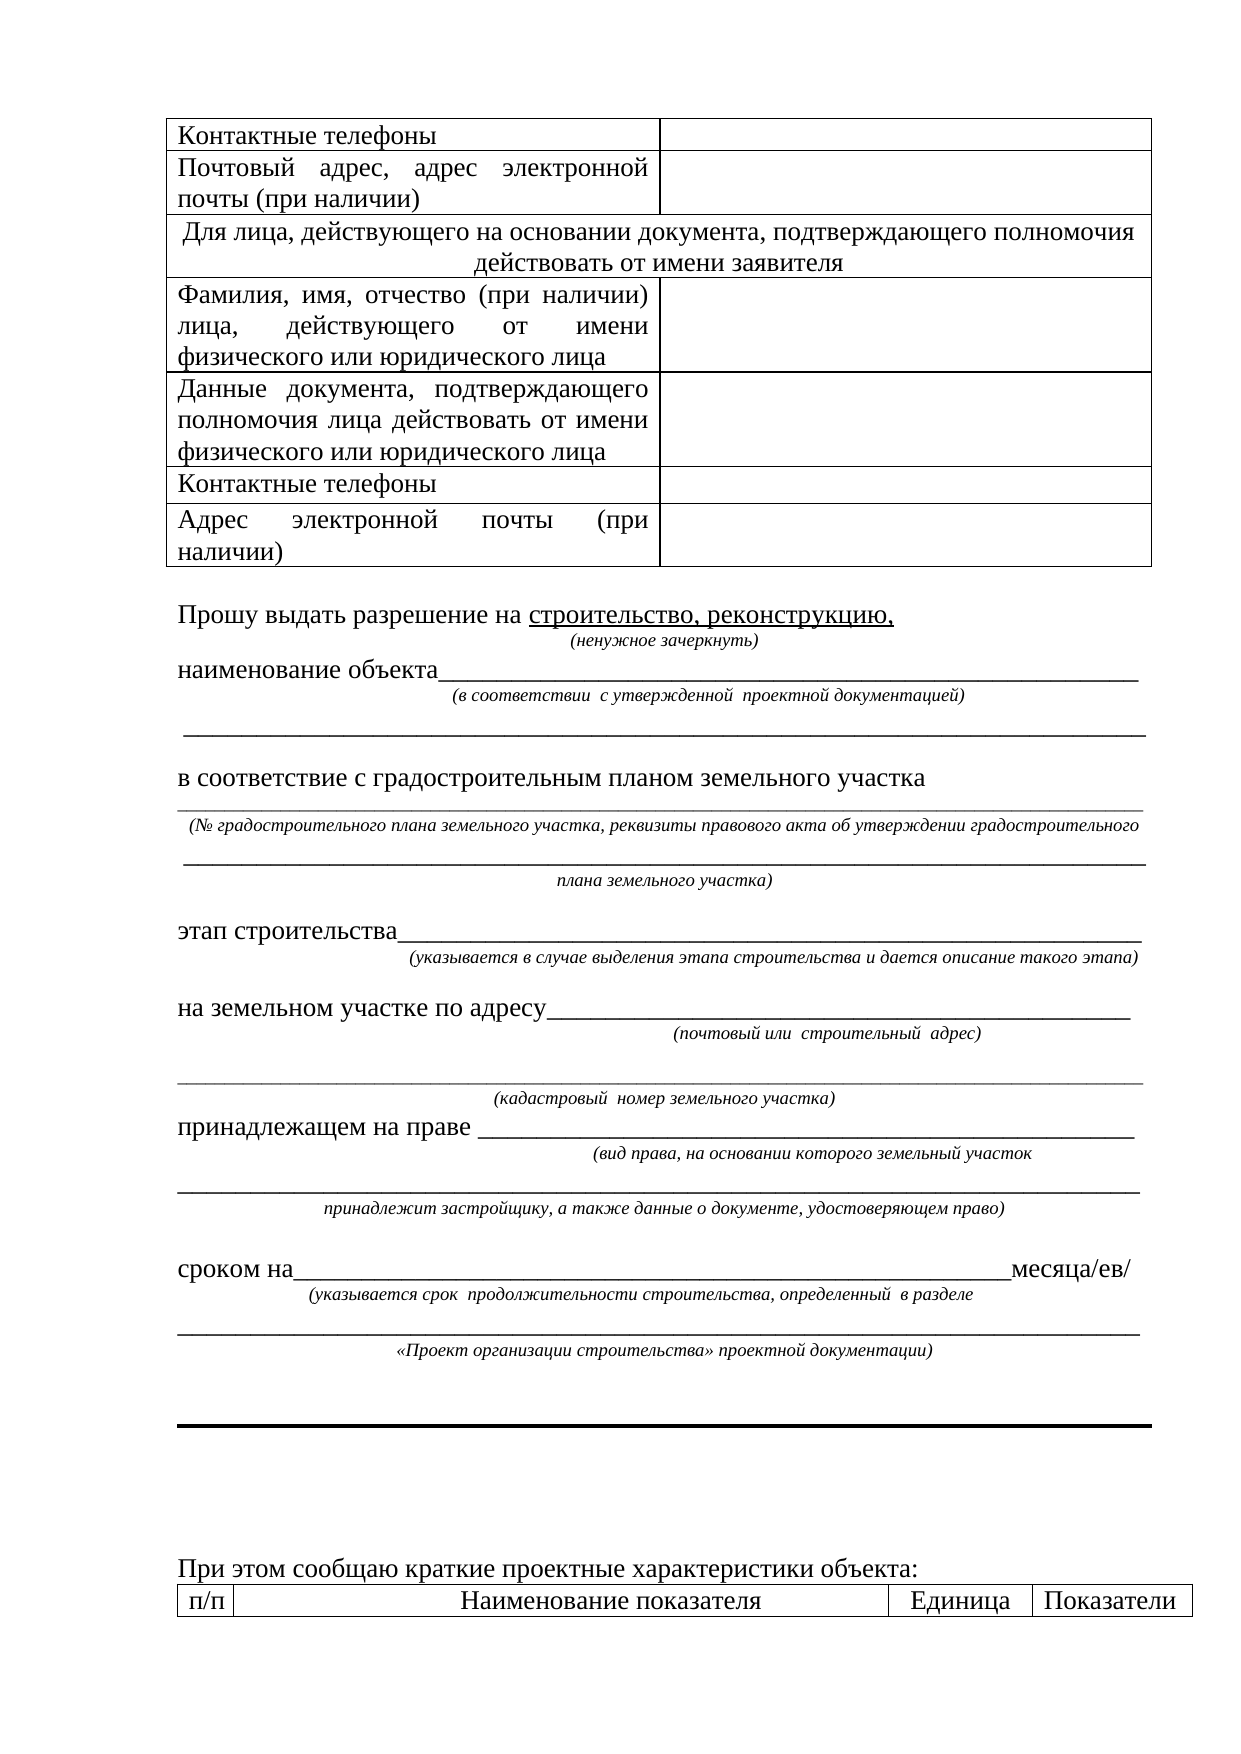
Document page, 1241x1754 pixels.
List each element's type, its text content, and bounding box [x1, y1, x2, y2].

text в соответствие с градостроительным планом земельного участка [177, 761, 1152, 792]
text принадлежит застройщику, а также данные о документе, удостоверяющем право) [177, 1197, 1152, 1219]
table_header Единица измерения [889, 1585, 1032, 1616]
table_cell [661, 504, 1151, 566]
text плана земельного участка) [177, 869, 1152, 890]
text сроком на_____________________________________________________месяца/ев/ [177, 1252, 1152, 1283]
text (в соответствии с утвержденной проектной документацией) [177, 684, 1152, 706]
table_cell Фамилия, имя, отчество (при наличии) лица, действующего от имени физического или юридического лица [167, 278, 659, 371]
table_header Показатели [1033, 1585, 1192, 1616]
text _______________________________________________________________________________________________________ [177, 792, 1152, 814]
table_cell Данные документа, подтверждающего полномочия лица действовать от имени физического или юридического лица [167, 373, 659, 466]
text (кадастровый номер земельного участка) [177, 1087, 1152, 1108]
table_cell Почтовый адрес, адрес электронной почты (при наличии) [167, 151, 659, 214]
table_cell [661, 151, 1151, 214]
text __________________________________________________________________ [177, 835, 1152, 869]
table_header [234, 1585, 888, 1616]
text (указывается в случае выделения этапа строительства и дается описание такого этапа) [177, 946, 1152, 967]
text При этом сообщаю краткие проектные характеристики объекта: [177, 1552, 1152, 1583]
text __________________________________________________________________ [177, 706, 1152, 739]
text __________________________________________________________________ [177, 1163, 1152, 1197]
text «Проект организации строительства» проектной документации) [177, 1338, 1152, 1424]
table_cell [661, 278, 1151, 371]
table_cell [661, 119, 1151, 150]
table_cell Для лица, действующего на основании документа, подтверждающего полномочия действовать от имени заявителя [167, 215, 1151, 277]
text на земельном участке по адресу________________________________________ [177, 989, 1152, 1022]
table_cell [661, 467, 1151, 503]
text (вид права, на основании которого земельный участок [177, 1142, 1152, 1163]
text наименование объекта________________________________________________ [177, 651, 1152, 684]
text принадлежащем на праве _____________________________________________ [177, 1108, 1152, 1142]
text _______________________________________________________________________________________________________ [177, 1065, 1152, 1087]
text (№ градостроительного плана земельного участка, реквизиты правового акта об утверждении градостроительного [177, 814, 1152, 835]
table_cell Контактные телефоны [167, 119, 659, 150]
text (почтовый или строительный адрес) [177, 1022, 1152, 1044]
text __________________________________________________________________ [177, 1305, 1152, 1338]
text (указывается срок продолжительности строительства, определенный в разделе [177, 1283, 1152, 1305]
text (ненужное зачеркнуть) [177, 629, 1152, 651]
text Прошу выдать разрешение на строительство, реконструкцию, [177, 598, 1152, 629]
table_cell Контактные телефоны [167, 467, 659, 503]
text этап строительства___________________________________________________ [177, 912, 1152, 946]
table_header п/п [178, 1585, 233, 1616]
table_cell Адрес электронной почты (при наличии) [167, 504, 659, 566]
table_cell [661, 373, 1151, 466]
